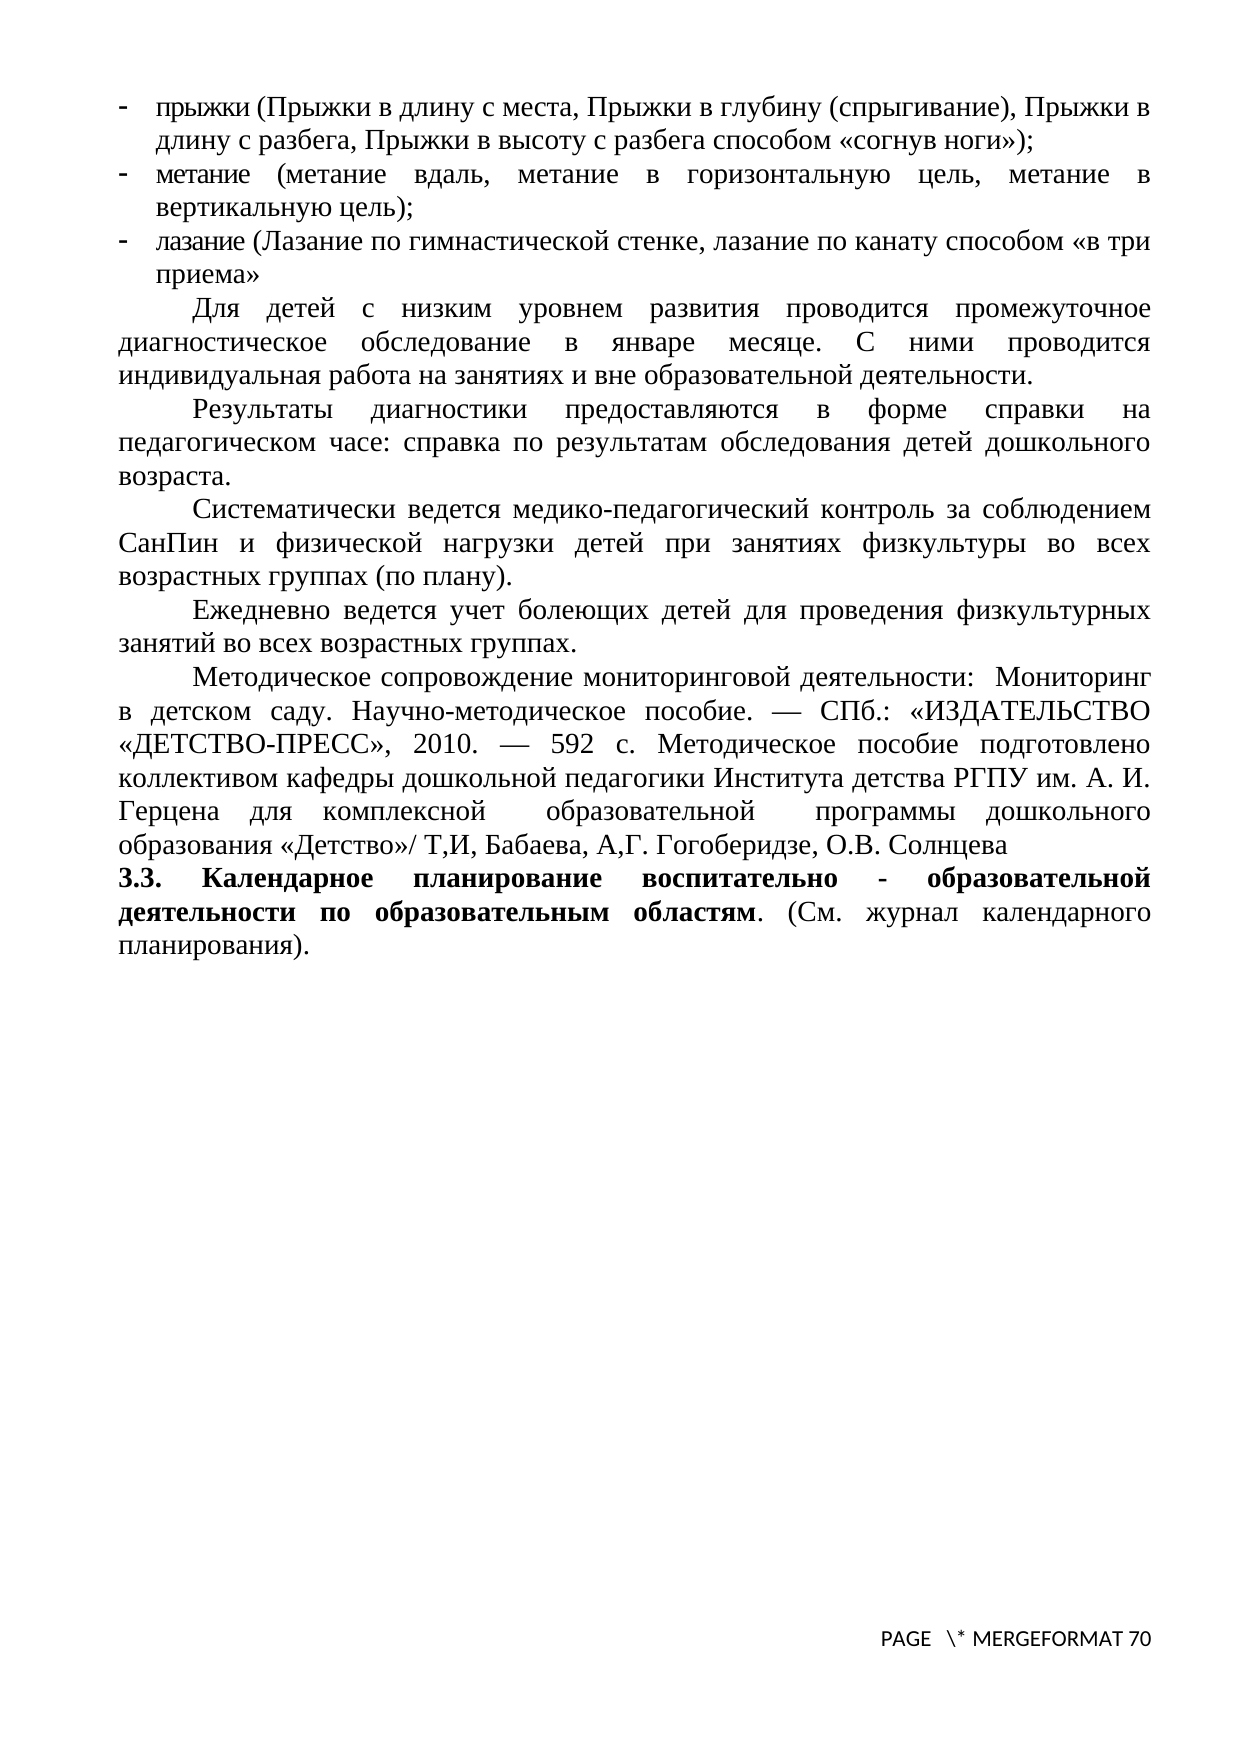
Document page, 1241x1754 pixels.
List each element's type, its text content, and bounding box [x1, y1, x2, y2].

text Для детей с низким уровнем развития проводится промежуточное диагностическое обследование в январе месяце. С ними проводится индивидуальная работа на занятиях и вне образовательной деятельности. [118, 290, 1152, 391]
list метание (метание вдаль, метание в горизонтальную цель, метание в вертикальную цель); [118, 156, 1152, 223]
list прыжки (Прыжки в длину с места, Прыжки в глубину (спрыгивание), Прыжки в длину с разбега, Прыжки в высоту с разбега способом «согнув ноги»); [118, 89, 1152, 156]
text 3.3. Календарное планирование воспитательно - образовательной деятельности по образовательным областям. (См. журнал календарного планирования). [118, 860, 1152, 961]
text Результаты диагностики предоставляются в форме справки на педагогическом часе: справка по результатам обследования детей дошкольного возраста. [118, 391, 1152, 491]
text Систематически ведется медико-педагогический контроль за соблюдением СанПин и физической нагрузки детей при занятиях физкультуры во всех возрастных группах (по плану). [118, 491, 1152, 592]
list лазание (Лазание по гимнастической стенке, лазание по канату способом «в три приема» [118, 223, 1152, 290]
text Ежедневно ведется учет болеющих детей для проведения физкультурных занятий во всех возрастных группах. [118, 592, 1152, 659]
text Методическое сопровождение мониторинговой деятельности: Мониторинг в детском саду. Научно-методическое пособие. — СПб.: «ИЗДАТЕЛЬСТВО «ДЕТСТВО-ПРЕСС», 2010. — 592 с. Методическое пособие подготовлено коллективом кафедры дошкольной педагогики Института детства РГПУ им. А. И. Герцена для комплексной образовательной программы дошкольного образования «Детство»/ Т,И, Бабаева, А,Г. Гогоберидзе, О.В. Солнцева [118, 659, 1152, 860]
